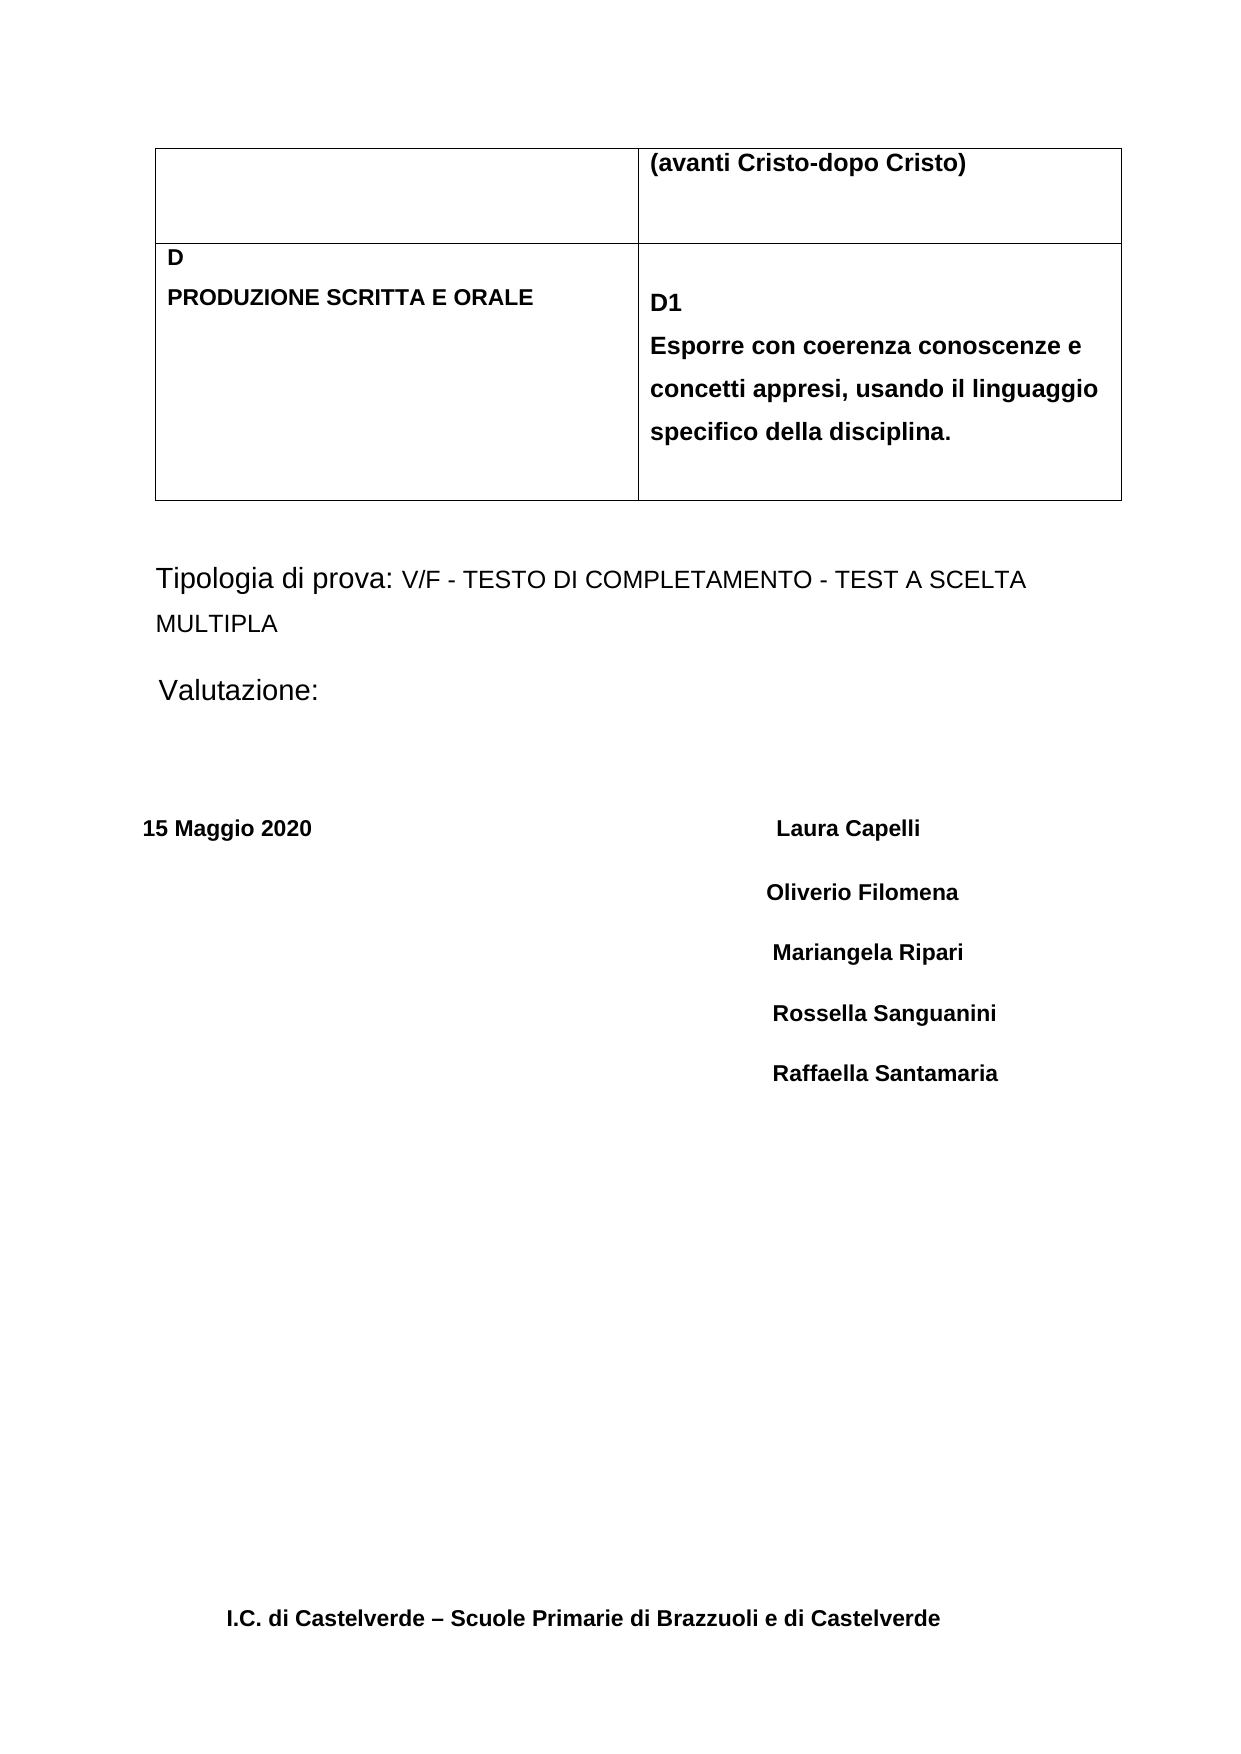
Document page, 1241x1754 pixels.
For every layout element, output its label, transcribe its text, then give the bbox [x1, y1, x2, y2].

text Oliverio Filomena [155, 879, 1122, 905]
text I.C. di Castelverde – Scuole Primarie di Brazzuoli e di Castelverde [118, 1605, 1122, 1632]
text Valutazione: [118, 673, 1122, 706]
table_cell D1 Esporre con coerenza conoscenze e concetti appresi, usando il linguaggio specifico della disciplina. [639, 244, 1121, 499]
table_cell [156, 149, 638, 243]
text Mariangela Ripari [155, 939, 1122, 966]
text Raffaella Santamaria [155, 1060, 1122, 1086]
text Rossella Sanguanini [155, 999, 1122, 1026]
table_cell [639, 149, 1121, 243]
text Tipologia di prova: V/F - TESTO DI COMPLETAMENTO - TEST A SCELTA MULTIPLA [155, 561, 1122, 637]
table_cell D PRODUZIONE SCRITTA E ORALE [156, 244, 638, 499]
text 15 Maggio 2020 Laura Capelli [118, 815, 1122, 841]
